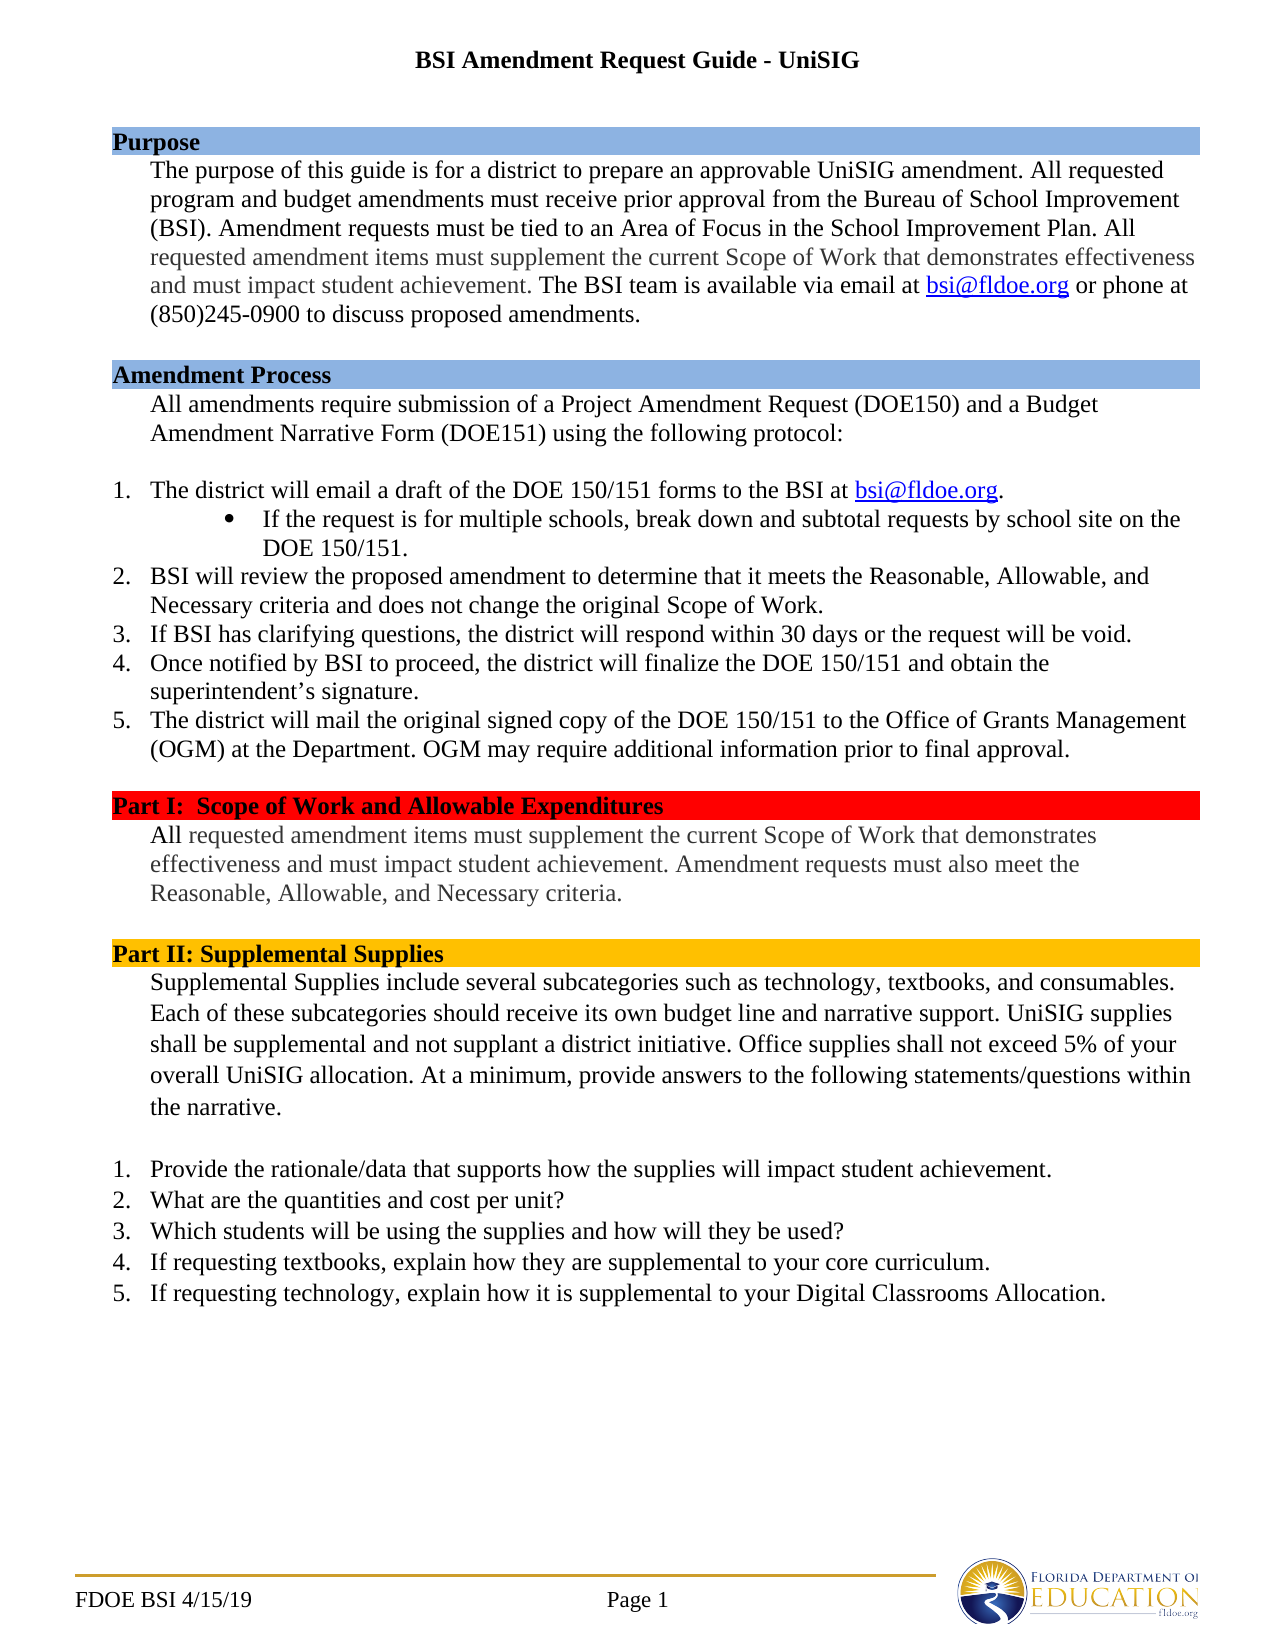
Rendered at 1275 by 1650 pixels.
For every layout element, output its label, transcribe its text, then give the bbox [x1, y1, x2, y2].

list The district will email a draft of the DOE 150/151 forms to the BSI at bsi@fldoe.org. [112, 475, 1200, 504]
list Which students will be using the supplies and how will they be used? [112, 1216, 1200, 1244]
list What are the quantities and cost per unit? [112, 1185, 1200, 1213]
text All amendments require submission of a Project Amendment Request (DOE150) and a Budget Amendment Narrative Form (DOE151) using the following protocol: [150, 389, 1200, 446]
list Supplemental Supplies include several subcategories such as technology, textbooks, and consumables. Each of these subcategories should receive its own budget line and narrative support. UniSIG supplies shall be supplemental and not supplant a district initiative. Office supplies shall not exceed 5% of your overall UniSIG allocation. At a minimum, provide answers to the following statements/questions within the narrative. [150, 967, 1200, 1120]
text Purpose [112, 127, 1200, 155]
list Provide the rationale/data that supports how the supplies will impact student achievement. [112, 1154, 1200, 1182]
list BSI will review the proposed amendment to determine that it meets the Reasonable, Allowable, and Necessary criteria and does not change the original Scope of Work. [112, 561, 1200, 619]
list If requesting textbooks, explain how they are supplemental to your core curriculum. [112, 1247, 1200, 1276]
text All requested amendment items must supplement the current Scope of Work that demonstrates effectiveness and must impact student achievement. Amendment requests must also meet the Reasonable, Allowable, and Necessary criteria. [150, 820, 1200, 906]
list If requesting technology, explain how it is supplemental to your Digital Classrooms Allocation. [112, 1278, 1200, 1307]
text The purpose of this guide is for a district to prepare an approvable UniSIG amendment. All requested program and budget amendments must receive prior approval from the Bureau of School Improvement (BSI). Amendment requests must be tied to an Area of Focus in the School Improvement Plan. All requested amendment items must supplement the current Scope of Work that demonstrates effectiveness and must impact student achievement. The BSI team is available via email at bsi@fldoe.org or phone at (850)245-0900 to discuss proposed amendments. [150, 155, 1200, 328]
list The district will mail the original signed copy of the DOE 150/151 to the Office of Grants Management (OGM) at the Department. OGM may require additional information prior to final approval. [112, 705, 1200, 763]
list Once notified by BSI to proceed, the district will finalize the DOE 150/151 and obtain the superintendent’s signature. [112, 648, 1200, 705]
list If BSI has clarifying questions, the district will respond within 30 days or the request will be void. [112, 619, 1200, 648]
text Part II: Supplemental Supplies [112, 939, 1200, 967]
text Amendment Process [112, 360, 1200, 389]
text Part I: Scope of Work and Allowable Expenditures [112, 791, 1200, 820]
list If the request is for multiple schools, break down and subtotal requests by school site on the DOE 150/151. [225, 504, 1200, 561]
picture [957, 1558, 1198, 1624]
